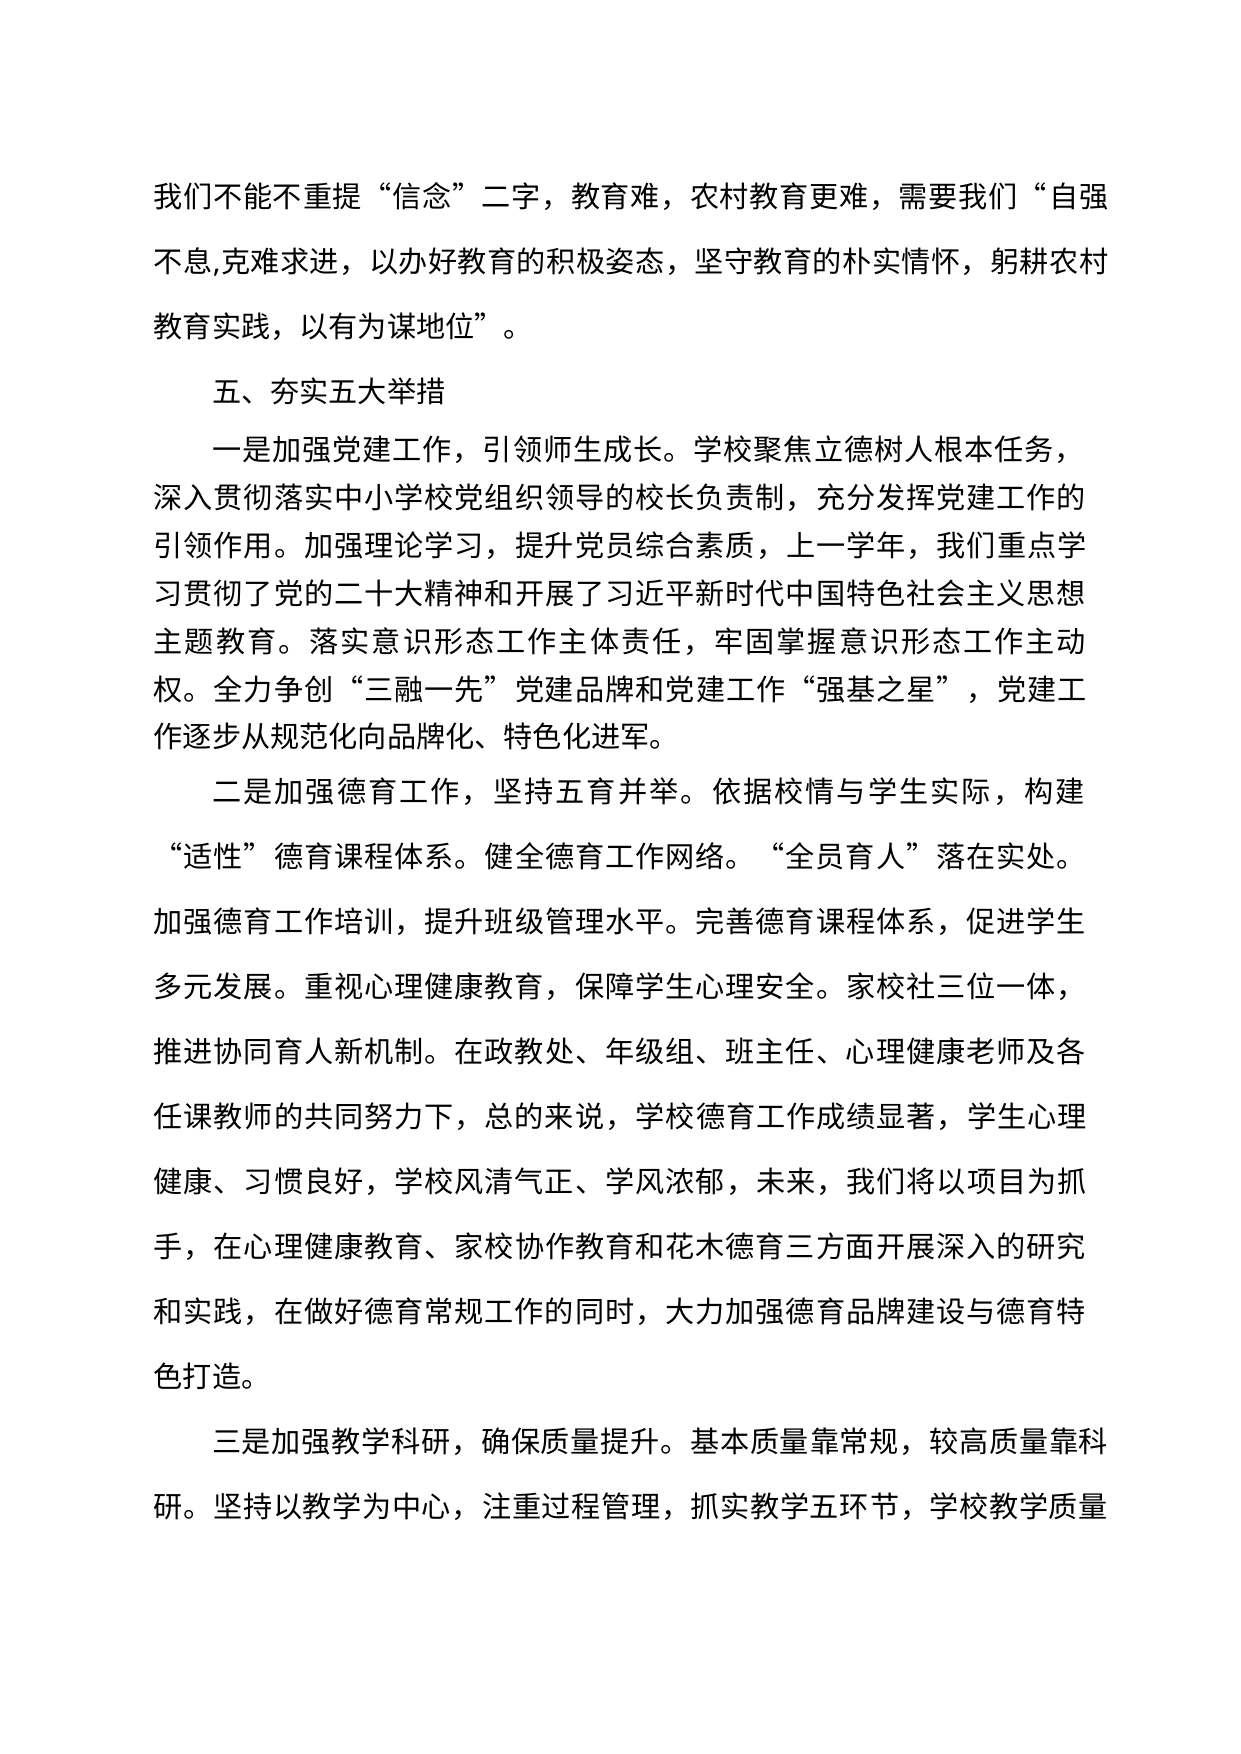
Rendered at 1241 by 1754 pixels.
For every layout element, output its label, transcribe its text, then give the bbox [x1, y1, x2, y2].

text 一是加强党建工作，引领师生成长。学校聚焦立德树人根本任务，深入贯彻落实中小学校党组织领导的校长负责制，充分发挥党建工作的引领作用。加强理论学习，提升党员综合素质，上一学年，我们重点学习贯彻了党的二十大精神和开展了习近平新时代中国特色社会主义思想主题教育。落实意识形态工作主体责任，牢固掌握意识形态工作主动权。全力争创“三融一先”党建品牌和党建工作“强基之星”，党建工作逐步从规范化向品牌化、特色化进军。 [153, 422, 1087, 757]
text 二是加强德育工作，坚持五育并举。依据校情与学生实际，构建“适性”德育课程体系。健全德育工作网络。“全员育人”落在实处。加强德育工作培训，提升班级管理水平。完善德育课程体系，促进学生多元发展。重视心理健康教育，保障学生心理安全。家校社三位一体，推进协同育人新机制。在政教处、年级组、班主任、心理健康老师及各任课教师的共同努力下，总的来说，学校德育工作成绩显著，学生心理健康、习惯良好，学校风清气正、学风浓郁，未来，我们将以项目为抓手，在心理健康教育、家校协作教育和花木德育三方面开展深入的研究和实践，在做好德育常规工作的同时，大力加强德育品牌建设与德育特色打造。 [153, 757, 1087, 1407]
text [153, 162, 1108, 357]
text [153, 1407, 1108, 1537]
text 五、夯实五大举措 [153, 357, 1108, 422]
